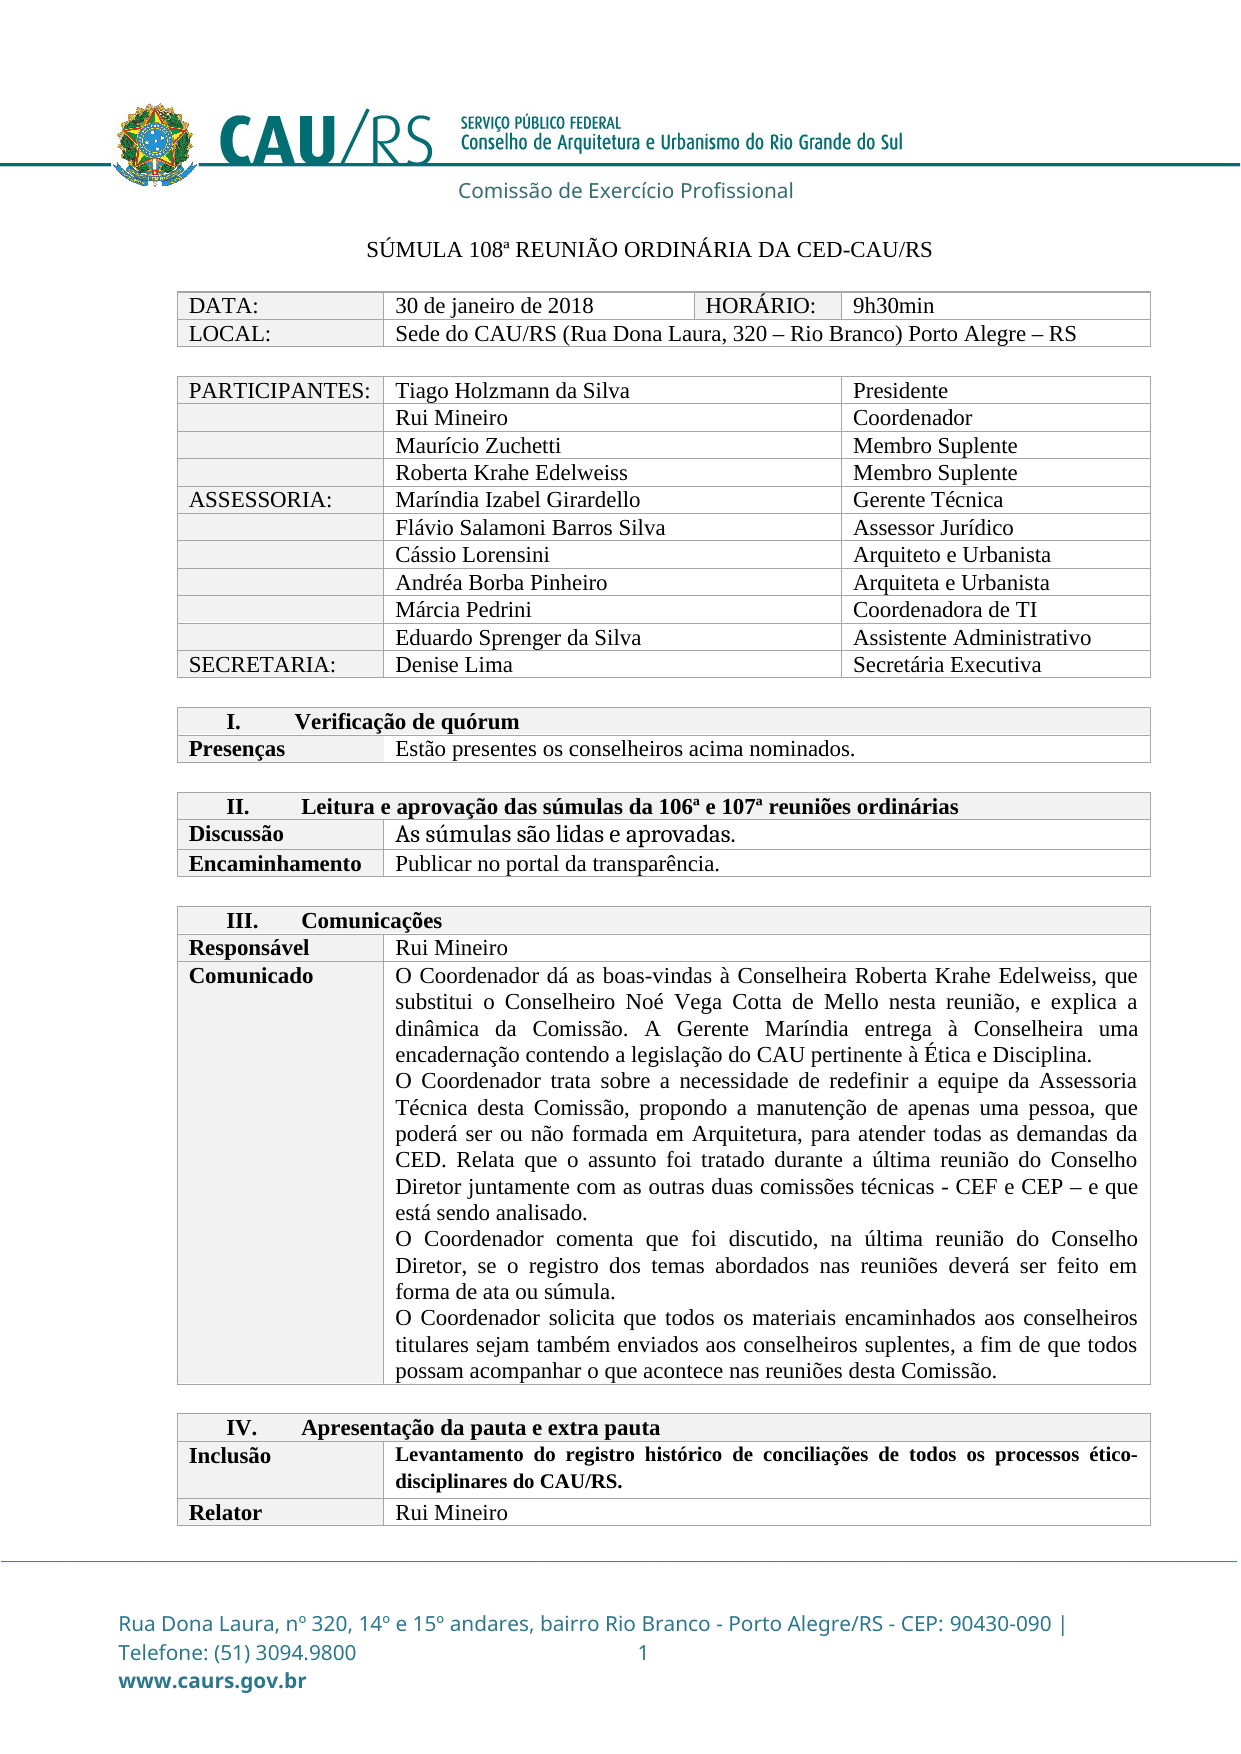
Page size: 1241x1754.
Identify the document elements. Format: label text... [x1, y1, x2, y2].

table_cell Maurício Zuchetti [384, 432, 841, 458]
table_cell Responsável [178, 935, 383, 961]
table_cell Presenças [178, 736, 384, 762]
table_cell Membro Suplente [842, 459, 1150, 486]
table_cell Membro Suplente [842, 432, 1150, 458]
picture [768, 188, 773, 198]
table_header HORÁRIO: [695, 293, 841, 319]
table_header Verificação de quórum [178, 708, 1150, 734]
table_header PARTICIPANTES: [178, 377, 383, 403]
text SÚMULA 108ª REUNIÃO ORDINÁRIA DA CED-CAU/RS [177, 236, 1122, 263]
table_cell Maríndia Izabel Girardello [384, 487, 841, 513]
table_cell LOCAL: [178, 320, 383, 346]
table_cell Rui Mineiro [384, 404, 841, 431]
table_cell Márcia Pedrini [384, 596, 841, 622]
table_cell Coordenador [842, 404, 1150, 431]
table_cell Levantamento do registro histórico de conciliações de todos os processos ético-disciplinares do CAU/RS. [384, 1442, 1150, 1498]
table_cell Estão presentes os conselheiros acima nominados. [384, 736, 1150, 762]
table_header DATA: [178, 293, 383, 319]
picture [754, 188, 761, 197]
table_cell Rui Mineiro [384, 1499, 1150, 1525]
table_cell Comunicado [178, 962, 383, 1383]
table_header Tiago Holzmann da Silva [384, 377, 841, 403]
table_cell [178, 596, 383, 622]
table_cell Roberta Krahe Edelweiss [384, 459, 841, 486]
table_cell Inclusão [178, 1442, 383, 1498]
table_cell [178, 404, 383, 431]
table_cell [178, 569, 383, 595]
picture [0, 38, 1241, 198]
table_cell Discussão [178, 820, 383, 849]
table_cell Relator [178, 1499, 383, 1525]
table_cell Cássio Lorensini [384, 541, 841, 568]
picture [664, 188, 671, 197]
table_cell Arquiteto e Urbanista [842, 541, 1150, 568]
table_cell Rui Mineiro [384, 935, 1150, 961]
table_cell ASSESSORIA: [178, 487, 383, 513]
table_header Apresentação da pauta e extra pauta [178, 1414, 1150, 1441]
table_header Presidente [842, 377, 1150, 403]
table_cell Flávio Salamoni Barros Silva [384, 514, 841, 540]
picture [543, 188, 550, 197]
table_cell Encaminhamento [178, 850, 383, 876]
table_cell Publicar no portal da transparência. [384, 850, 1150, 876]
table_cell Eduardo Sprenger da Silva [384, 624, 841, 650]
table_cell Secretária Executiva [842, 651, 1150, 677]
table_cell Gerente Técnica [842, 487, 1150, 513]
table_header 30 de janeiro de 2018 [384, 293, 694, 319]
table_cell O Coordenador dá as boas-vindas à Conselheira Roberta Krahe Edelweiss, que substitui o Conselheiro Noé Vega Cotta de Mello nesta reunião, e explica a dinâmica da Comissão. A Gerente Maríndia entrega à Conselheira uma encadernação contendo a legislação do CAU pertinente à Ética e Disciplina. O Coordenador trata sobre a necessidade de redefinir a equipe da Assessoria Técnica desta Comissão, propondo a manutenção de apenas uma pessoa, que poderá ser ou não formada em Arquitetura, para atender todas as demandas da CED. Relata que o assunto foi tratado durante a última reunião do Conselho Diretor juntamente com as outras duas comissões técnicas - CEF e CEP – e que está sendo analisado. O Coordenador comenta que foi discutido, na última reunião do Conselho Diretor, se o registro dos temas abordados nas reuniões deverá ser feito em forma de ata ou súmula. O Coordenador solicita que todos os materiais encaminhados aos conselheiros titulares sejam também enviados aos conselheiros suplentes, a fim de que todos possam acompanhar o que acontece nas reuniões desta Comissão. [384, 962, 1150, 1383]
table_header Leitura e aprovação das súmulas da 106ª e 107ª reuniões ordinárias [178, 793, 1150, 819]
table_cell SECRETARIA: [178, 651, 383, 677]
table_cell [178, 541, 383, 568]
table_cell [178, 432, 383, 458]
picture [494, 188, 499, 198]
table_cell Andréa Borba Pinheiro [384, 569, 841, 595]
table_cell As súmulas são lidas e aprovadas. [384, 820, 1150, 849]
table_cell Denise Lima [384, 651, 841, 677]
table_cell Arquiteta e Urbanista [842, 569, 1150, 595]
table_cell Coordenadora de TI [842, 596, 1150, 622]
picture [704, 188, 711, 197]
table_cell Assessor Jurídico [842, 514, 1150, 540]
table_cell [178, 459, 383, 486]
table_cell Assistente Administrativo [842, 624, 1150, 650]
picture [487, 188, 492, 198]
table_header Comunicações [178, 907, 1150, 933]
table_cell [178, 624, 383, 650]
table_header 9h30min [842, 293, 1150, 319]
picture [474, 188, 481, 197]
table_cell [178, 514, 383, 540]
table_cell Sede do CAU/RS (Rua Dona Laura, 320 – Rio Branco) Porto Alegre – RS [384, 320, 1150, 346]
